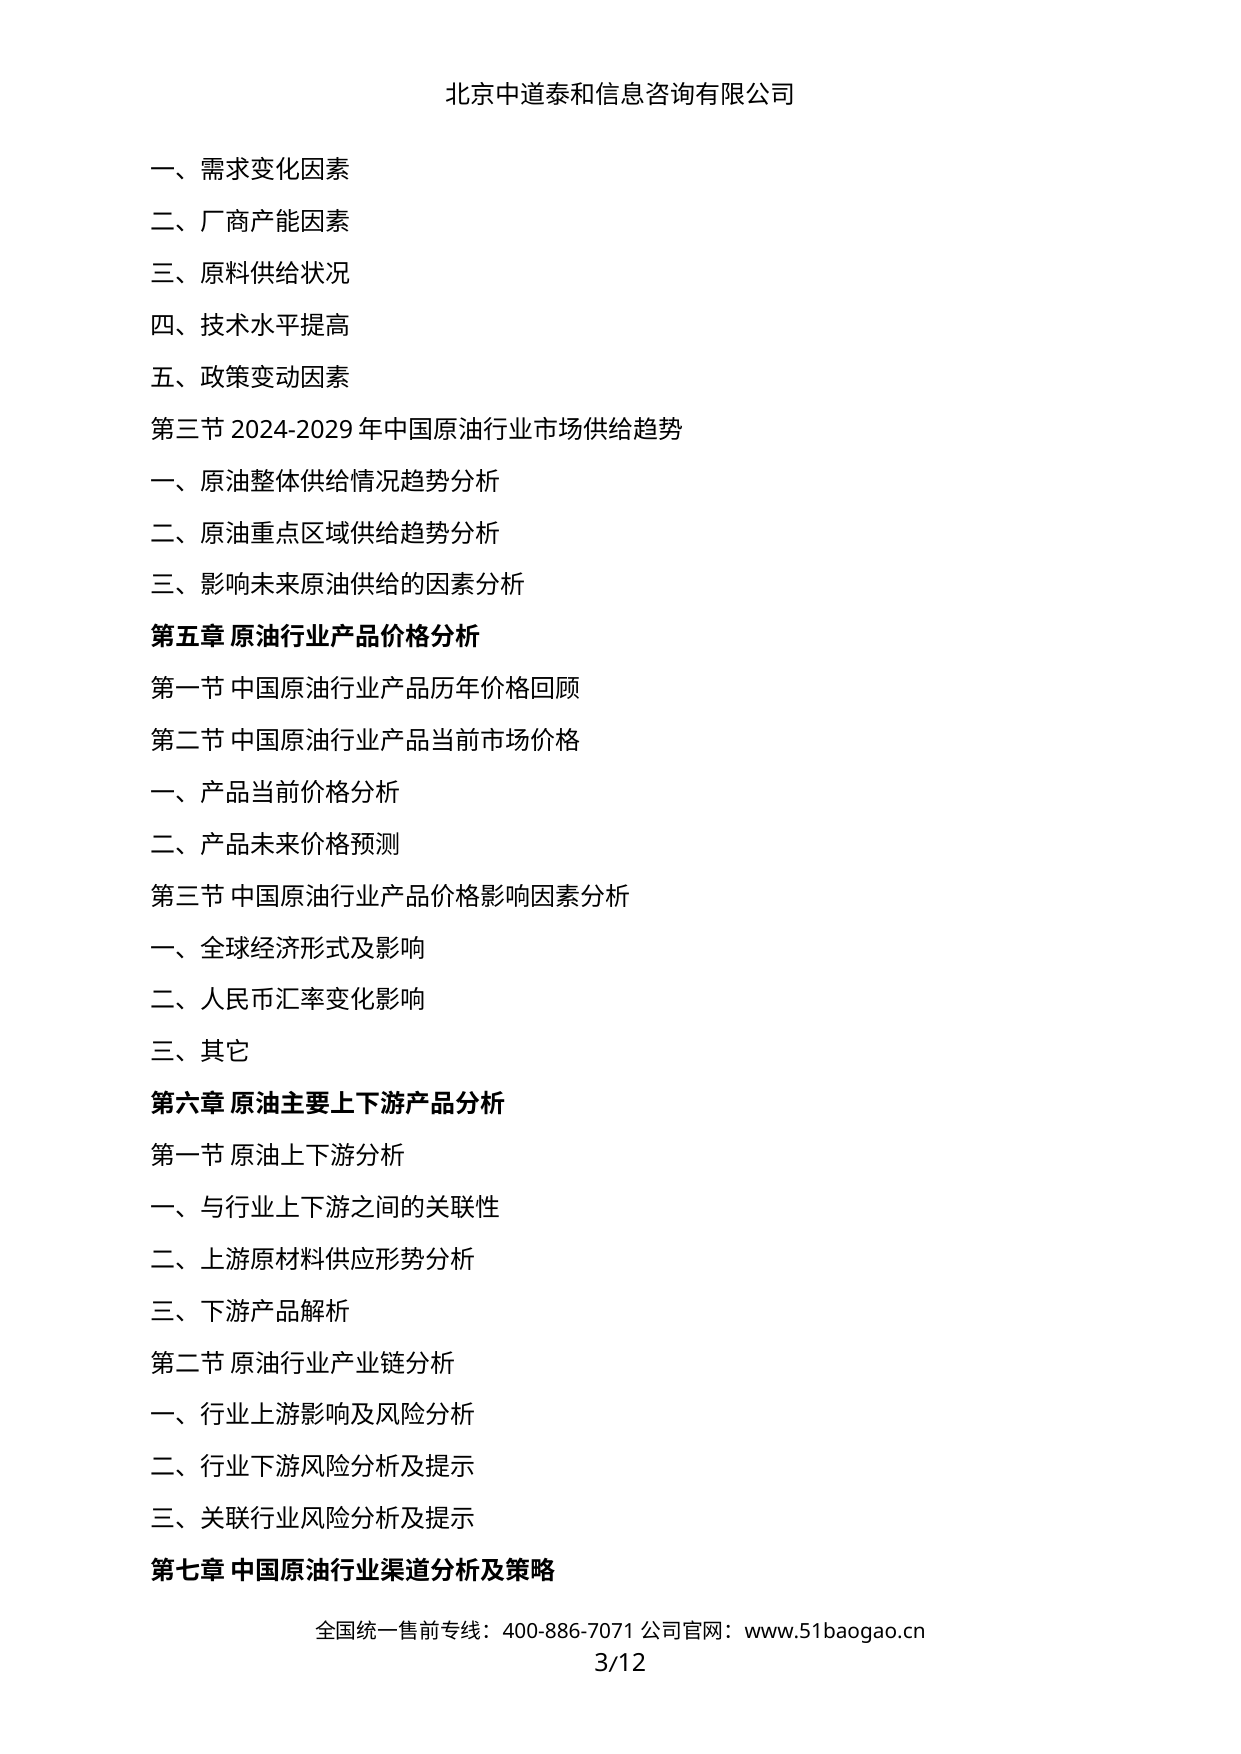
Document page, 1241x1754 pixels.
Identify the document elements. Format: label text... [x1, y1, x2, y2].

text 一、原油整体供给情况趋势分析 [150, 461, 1090, 497]
text 一、产品当前价格分析 [150, 772, 1090, 809]
text 三、关联行业风险分析及提示 [150, 1499, 1090, 1535]
text 三、影响未来原油供给的因素分析 [150, 565, 1090, 601]
text 第七章 中国原油行业渠道分析及策略 [150, 1551, 1090, 1587]
text 四、技术水平提高 [150, 306, 1090, 342]
text 三、原料供给状况 [150, 254, 1090, 290]
text 第六章 原油主要上下游产品分析 [150, 1084, 1090, 1120]
text 三、其它 [150, 1032, 1090, 1068]
text 二、产品未来价格预测 [150, 824, 1090, 861]
text 一、全球经济形式及影响 [150, 928, 1090, 964]
text 五、政策变动因素 [150, 357, 1090, 394]
text 二、厂商产能因素 [150, 202, 1090, 238]
text 二、上游原材料供应形势分析 [150, 1239, 1090, 1276]
text 一、行业上游影响及风险分析 [150, 1395, 1090, 1431]
text 二、原油重点区域供给趋势分析 [150, 513, 1090, 549]
text 第三节 2024-2029年中国原油行业市场供给趋势 [150, 409, 1090, 446]
text 二、人民币汇率变化影响 [150, 980, 1090, 1016]
text 二、行业下游风险分析及提示 [150, 1447, 1090, 1483]
text 三、下游产品解析 [150, 1291, 1090, 1327]
text 第一节 中国原油行业产品历年价格回顾 [150, 669, 1090, 705]
text 第三节 中国原油行业产品价格影响因素分析 [150, 876, 1090, 912]
text 一、与行业上下游之间的关联性 [150, 1187, 1090, 1224]
text 第一节 原油上下游分析 [150, 1136, 1090, 1172]
text 第二节 中国原油行业产品当前市场价格 [150, 721, 1090, 757]
text 第二节 原油行业产业链分析 [150, 1343, 1090, 1379]
text 一、需求变化因素 [150, 150, 1090, 186]
text 第五章 原油行业产品价格分析 [150, 617, 1090, 653]
